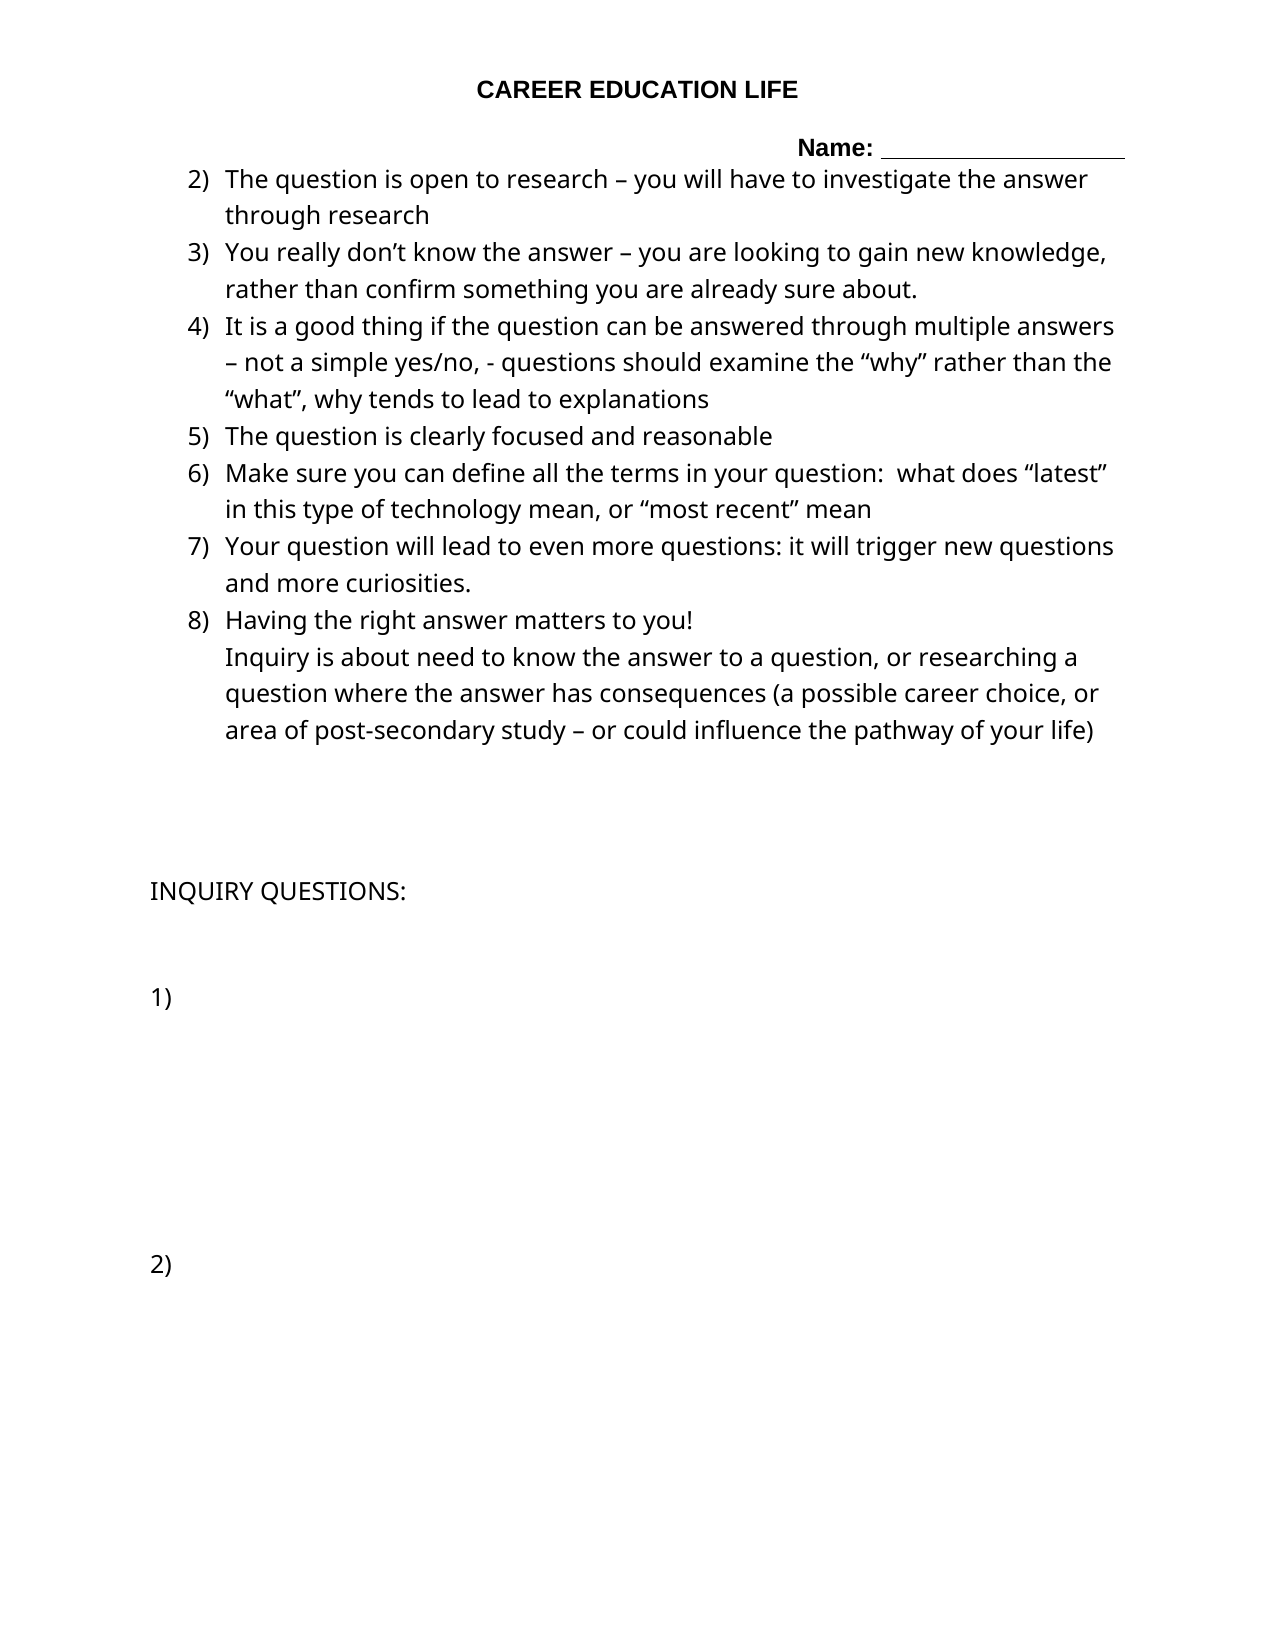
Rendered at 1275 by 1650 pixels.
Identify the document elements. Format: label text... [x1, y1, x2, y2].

text 2) [150, 1247, 1125, 1281]
list It is a good thing if the question can be answered through multiple answers – not a simple yes/no, - questions should examine the “why” rather than the “what”, why tends to lead to explanations [187, 308, 1125, 416]
list The question is open to research – you will have to investigate the answer through research [187, 161, 1125, 232]
list Inquiry is about need to know the answer to a question, or researching a question where the answer has consequences (a possible career choice, or area of post-secondary study – or could influence the pathway of your life) [225, 639, 1125, 747]
list Make sure you can define all the terms in your question: what does “latest” in this type of technology mean, or “most recent” mean [187, 455, 1125, 526]
list Having the right answer matters to you! [187, 602, 1125, 637]
list You really don’t know the answer – you are looking to gain new knowledge, rather than confirm something you are already sure about. [187, 235, 1125, 306]
list The question is clearly focused and reasonable [187, 419, 1125, 453]
text 1) [150, 980, 1125, 1014]
list Your question will lead to even more questions: it will trigger new questions and more curiosities. [187, 529, 1125, 600]
text INQUIRY QUESTIONS: [150, 873, 1125, 907]
